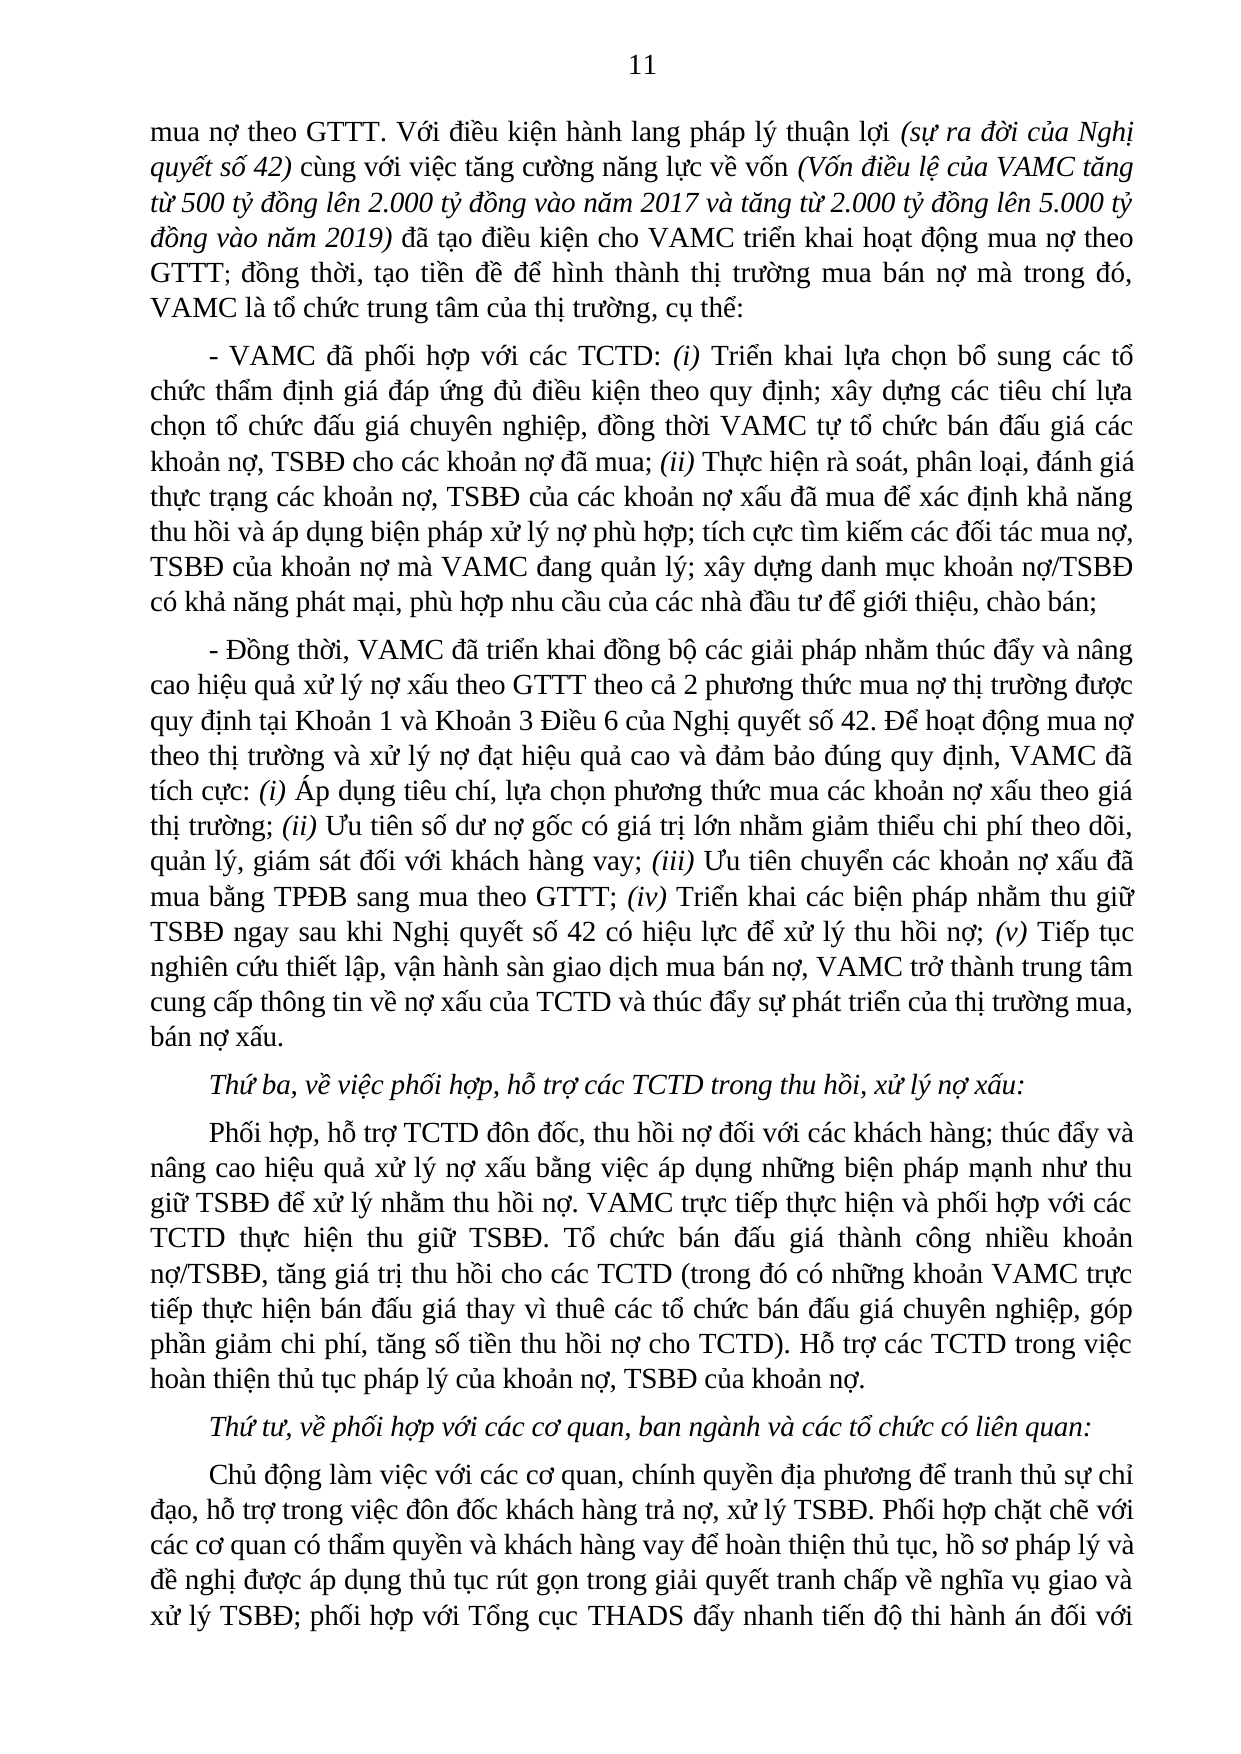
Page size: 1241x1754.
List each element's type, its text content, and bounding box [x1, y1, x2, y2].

text Thứ tư, về phối hợp với các cơ quan, ban ngành và các tổ chức có liên quan: [150, 1409, 1134, 1443]
text Phối hợp, hỗ trợ TCTD đôn đốc, thu hồi nợ đối với các khách hàng; thúc đẩy và nâng cao hiệu quả xử lý nợ xấu bằng việc áp dụng những biện pháp mạnh như thu giữ TSBĐ để xử lý nhằm thu hồi nợ. VAMC trực tiếp thực hiện và phối hợp với các TCTD thực hiện thu giữ TSBĐ. Tổ chức bán đấu giá thành công nhiều khoản nợ/TSBĐ, tăng giá trị thu hồi cho các TCTD (trong đó có những khoản VAMC trực tiếp thực hiện bán đấu giá thay vì thuê các tổ chức bán đấu giá chuyên nghiệp, góp phần giảm chi phí, tăng số tiền thu hồi nợ cho TCTD). Hỗ trợ các TCTD trong việc hoàn thiện thủ tục pháp lý của khoản nợ, TSBĐ của khoản nợ. [150, 1115, 1134, 1395]
text - Đồng thời, VAMC đã triển khai đồng bộ các giải pháp nhằm thúc đẩy và nâng cao hiệu quả xử lý nợ xấu theo GTTT theo cả 2 phương thức mua nợ thị trường được quy định tại Khoản 1 và Khoản 3 Điều 6 của Nghị quyết số 42. Để hoạt động mua nợ theo thị trường và xử lý nợ đạt hiệu quả cao và đảm bảo đúng quy định, VAMC đã tích cực: (i) Áp dụng tiêu chí, lựa chọn phương thức mua các khoản nợ xấu theo giá thị trường; (ii) Ưu tiên số dư nợ gốc có giá trị lớn nhằm giảm thiểu chi phí theo dõi, quản lý, giám sát đối với khách hàng vay; (iii) Ưu tiên chuyển các khoản nợ xấu đã mua bằng TPĐB sang mua theo GTTT; (iv) Triển khai các biện pháp nhằm thu giữ TSBĐ ngay sau khi Nghị quyết số 42 có hiệu lực để xử lý thu hồi nợ; (v) Tiếp tục nghiên cứu thiết lập, vận hành sàn giao dịch mua bán nợ, VAMC trở thành trung tâm cung cấp thông tin về nợ xấu của TCTD và thúc đẩy sự phát triển của thị trường mua, bán nợ xấu. [150, 632, 1134, 1053]
text - VAMC đã phối hợp với các TCTD: (i) Triển khai lựa chọn bổ sung các tổ chức thẩm định giá đáp ứng đủ điều kiện theo quy định; xây dựng các tiêu chí lựa chọn tổ chức đấu giá chuyên nghiệp, đồng thời VAMC tự tổ chức bán đấu giá các khoản nợ, TSBĐ cho các khoản nợ đã mua; (ii) Thực hiện rà soát, phân loại, đánh giá thực trạng các khoản nợ, TSBĐ của các khoản nợ xấu đã mua để xác định khả năng thu hồi và áp dụng biện pháp xử lý nợ phù hợp; tích cực tìm kiếm các đối tác mua nợ, TSBĐ của khoản nợ mà VAMC đang quản lý; xây dựng danh mục khoản nợ/TSBĐ có khả năng phát mại, phù hợp nhu cầu của các nhà đầu tư để giới thiệu, chào bán; [150, 338, 1134, 618]
text Thứ ba, về việc phối hợp, hỗ trợ các TCTD trong thu hồi, xử lý nợ xấu: [150, 1067, 1134, 1101]
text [150, 114, 1134, 324]
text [150, 1457, 1134, 1631]
